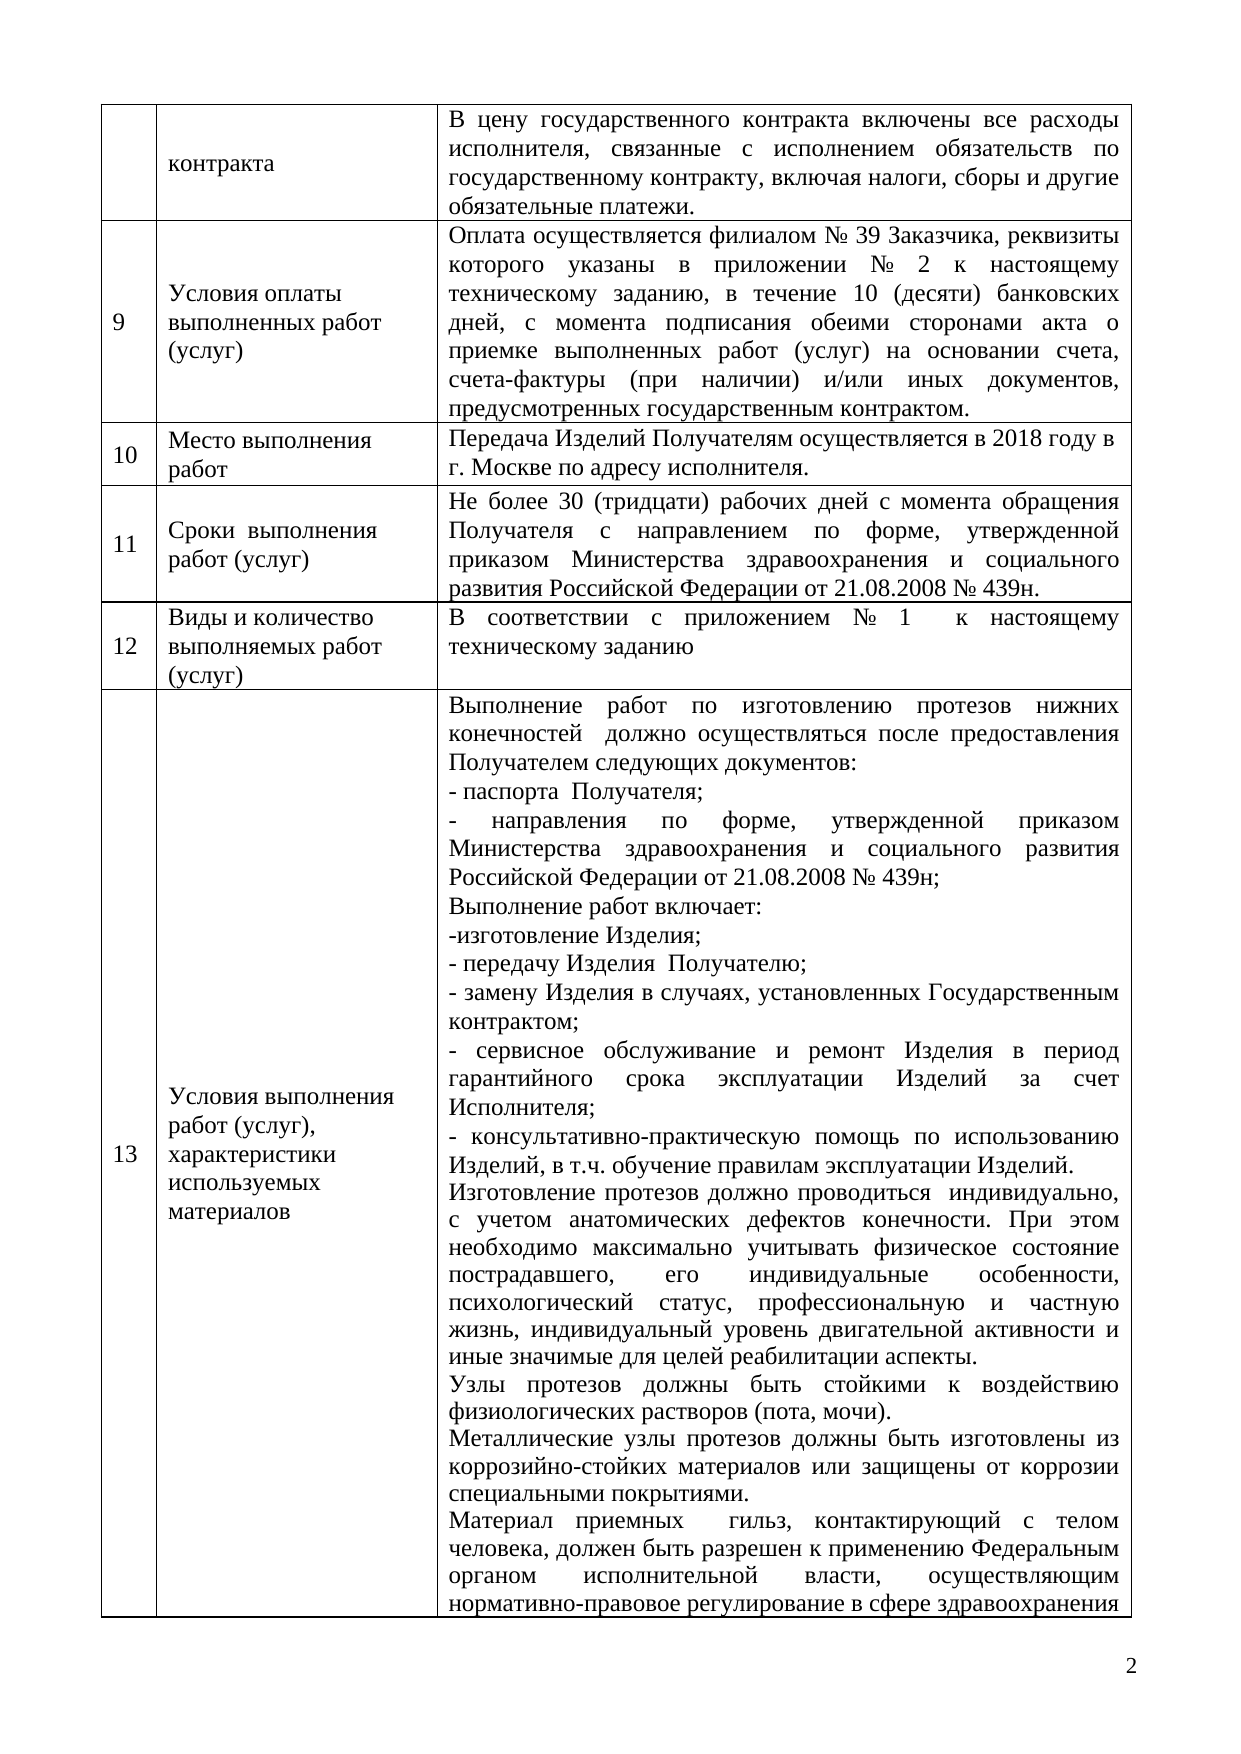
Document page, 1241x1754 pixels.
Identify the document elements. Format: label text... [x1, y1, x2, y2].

table_cell Место выполнения работ [157, 423, 437, 485]
table_cell Оплата осуществляется филиалом № 39 Заказчика, реквизиты которого указаны в приложении № 2 к настоящему техническому заданию, в течение 10 (десяти) банковских дней, с момента подписания обеими сторонами акта о приемке выполненных работ (услуг) на основании счета, счета-фактуры (при наличии) и/или иных документов, предусмотренных государственным контрактом. [438, 221, 1131, 422]
table_cell 11 [102, 486, 156, 601]
table_cell 13 [102, 690, 156, 1616]
table_cell В соответствии с приложением № 1 к настоящему техническому заданию [438, 603, 1131, 689]
table_cell Сроки выполнения работ (услуг) [157, 486, 437, 601]
table_cell Выполнение работ по изготовлению протезов нижних конечностей должно осуществляться после предоставления Получателем следующих документов: - паспорта Получателя; - направления по форме, утвержденной приказом Министерства здравоохранения и социального развития Российской Федерации от 21.08.2008 № 439н; Выполнение работ включает: -изготовление Изделия; - передачу Изделия Получателю; - замену Изделия в случаях, установленных Государственным контрактом; - сервисное обслуживание и ремонт Изделия в период гарантийного срока эксплуатации Изделий за счет Исполнителя; - консультативно-практическую помощь по использованию Изделий, в т.ч. обучение правилам эксплуатации Изделий. Изготовление протезов должно проводиться индивидуально, с учетом анатомических дефектов конечности. При этом необходимо максимально учитывать физическое состояние пострадавшего, его индивидуальные особенности, психологический статус, профессиональную и частную жизнь, индивидуальный уровень двигательной активности и иные значимые для целей реабилитации аспекты. Узлы протезов должны быть стойкими к воздействию физиологических растворов (пота, мочи). Металлические узлы протезов должны быть изготовлены из коррозийно-стойких материалов или защищены от коррозии специальными покрытиями. Материал приемных гильз, контактирующий с телом человека, должен быть разрешен к применению Федеральным органом исполнительной власти, осуществляющим нормативно-правовое регулирование в сфере здравоохранения [438, 690, 1131, 1616]
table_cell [438, 105, 1131, 219]
table_cell 8 [102, 105, 156, 219]
table_cell Условия оплаты выполненных работ (услуг) [157, 221, 437, 422]
table_cell Передача Изделий Получателям осуществляется в 2018 году в г. Москве по адресу исполнителя. [438, 423, 1131, 485]
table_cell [157, 105, 437, 219]
table_cell Условия выполнения работ (услуг), характеристики используемых материалов [157, 690, 437, 1616]
table_cell 9 [102, 221, 156, 422]
table_cell Не более 30 (тридцати) рабочих дней с момента обращения Получателя с направлением по форме, утвержденной приказом Министерства здравоохранения и социального развития Российской Федерации от 21.08.2008 № 439н. [438, 486, 1131, 601]
table_cell 10 [102, 423, 156, 485]
table_cell 12 [102, 603, 156, 689]
table_cell Виды и количество выполняемых работ (услуг) [157, 603, 437, 689]
